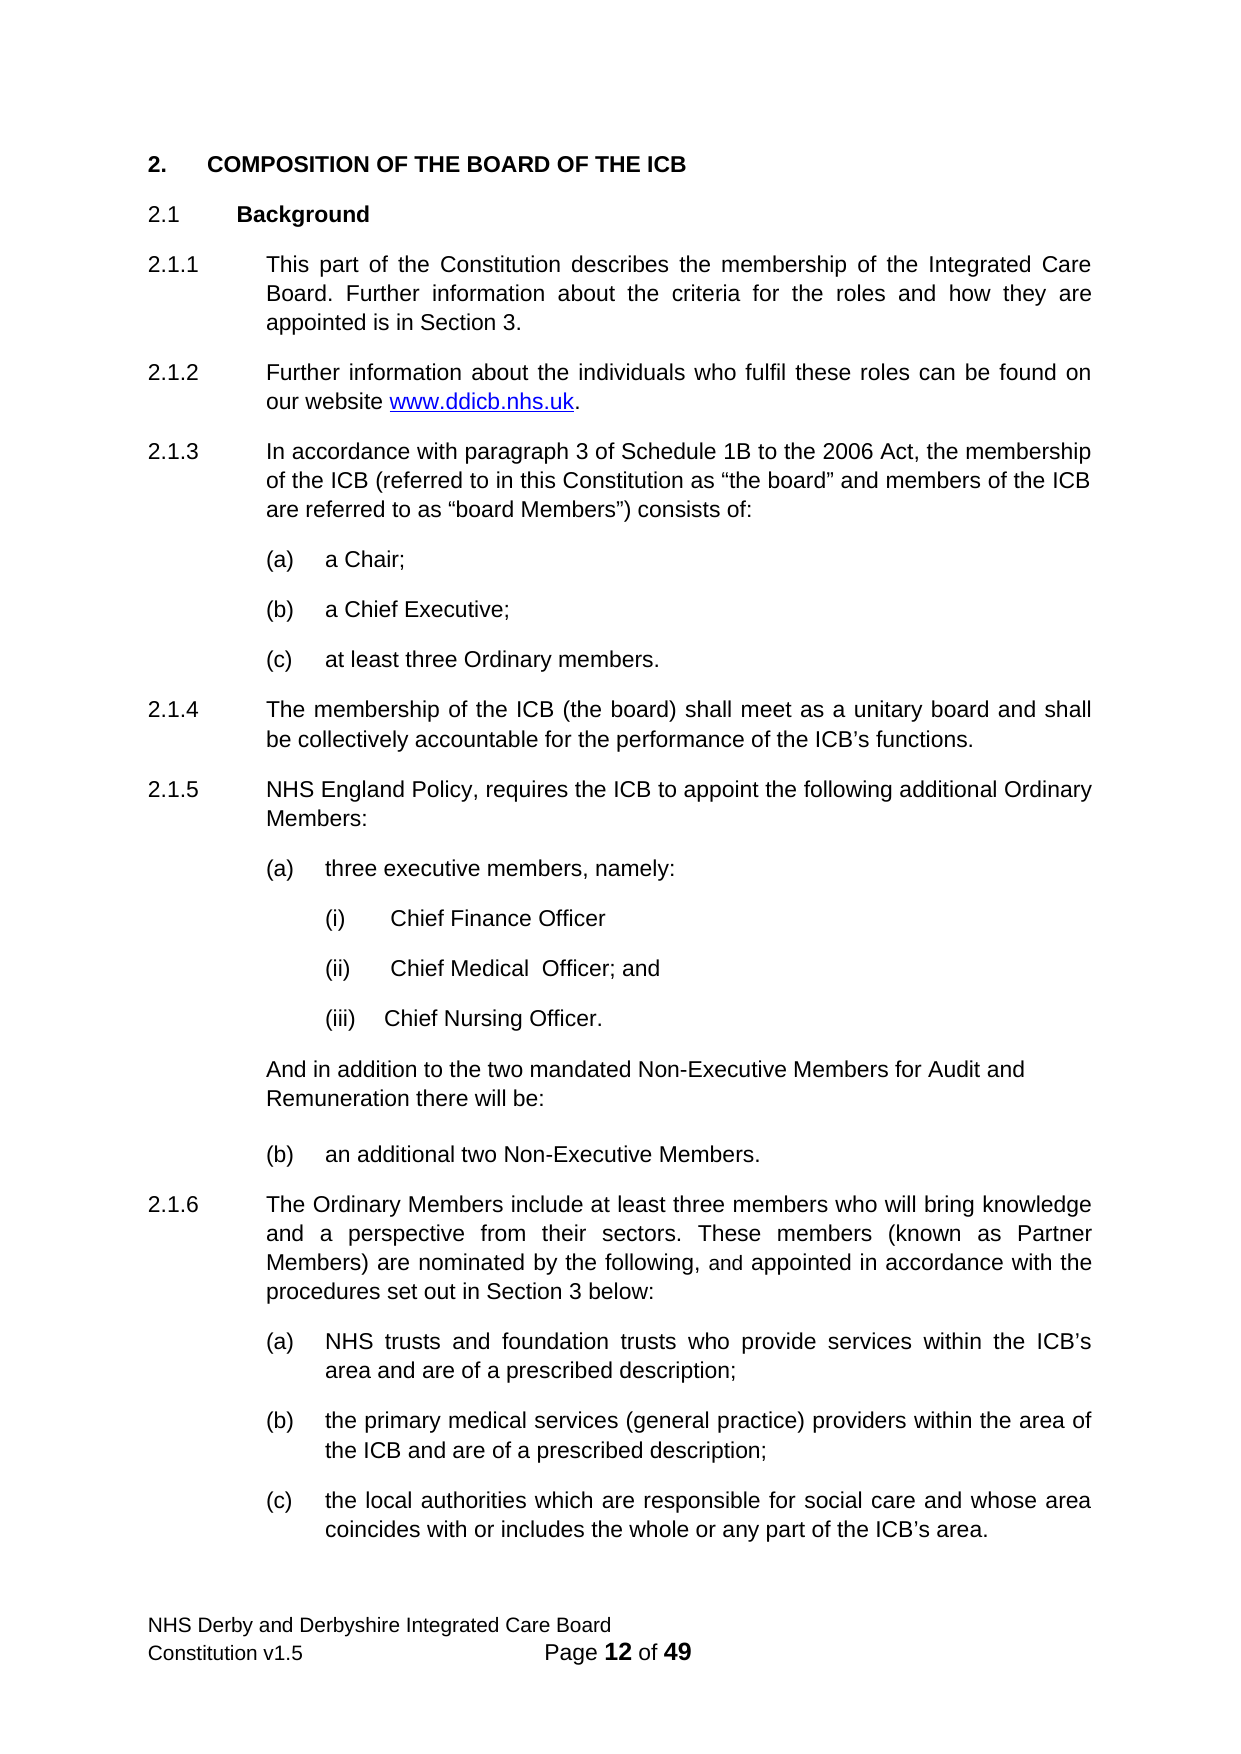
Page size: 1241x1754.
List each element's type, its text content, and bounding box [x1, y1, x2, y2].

text NHS trusts and foundation trusts who provide services within the ICB’s area and are of a prescribed description; [266, 1325, 1092, 1384]
text an additional two Non-Executive Members. [266, 1138, 1092, 1167]
subtitle This part of the Constitution describes the membership of the Integrated Care Board. Further information about the criteria for the roles and how they are appointed is in Section 3. [148, 248, 1092, 335]
list Chief Nursing Officer. [325, 1002, 1092, 1031]
subtitle Further information about the individuals who fulfil these roles can be found on our website www.ddicb.nhs.uk. [148, 356, 1092, 414]
subtitle The Ordinary Members include at least three members who will bring knowledge and a perspective from their sectors. These members (known as Partner Members) are nominated by the following, and appointed in accordance with the procedures set out in Section 3 below: [148, 1188, 1092, 1304]
text a Chief Executive; [266, 593, 1092, 623]
list Chief Finance Officer [325, 902, 1092, 931]
subtitle Composition of The Board of the ICB [148, 148, 1092, 177]
text the local authorities which are responsible for social care and whose area coincides with or includes the whole or any part of the ICB’s area. [266, 1484, 1092, 1542]
text a Chair; [266, 543, 1092, 573]
subtitle NHS England Policy, requires the ICB to appoint the following additional Ordinary Members: [148, 773, 1092, 831]
text three executive members, namely: [266, 852, 1092, 881]
list And in addition to the two mandated Non-Executive Members for Audit and Remuneration there will be: [266, 1056, 1092, 1111]
subtitle Background [148, 198, 1092, 227]
subtitle In accordance with paragraph 3 of Schedule 1B to the 2006 Act, the membership of the ICB (referred to in this Constitution as “the board” and members of the ICB are referred to as “board Members”) consists of: [148, 435, 1092, 523]
list Chief Medical Officer; and [325, 952, 1092, 981]
text the primary medical services (general practice) providers within the area of the ICB and are of a prescribed description; [266, 1404, 1092, 1463]
subtitle The membership of the ICB (the board) shall meet as a unitary board and shall be collectively accountable for the performance of the ICB’s functions. [148, 693, 1092, 752]
text at least three Ordinary members. [266, 643, 1092, 673]
